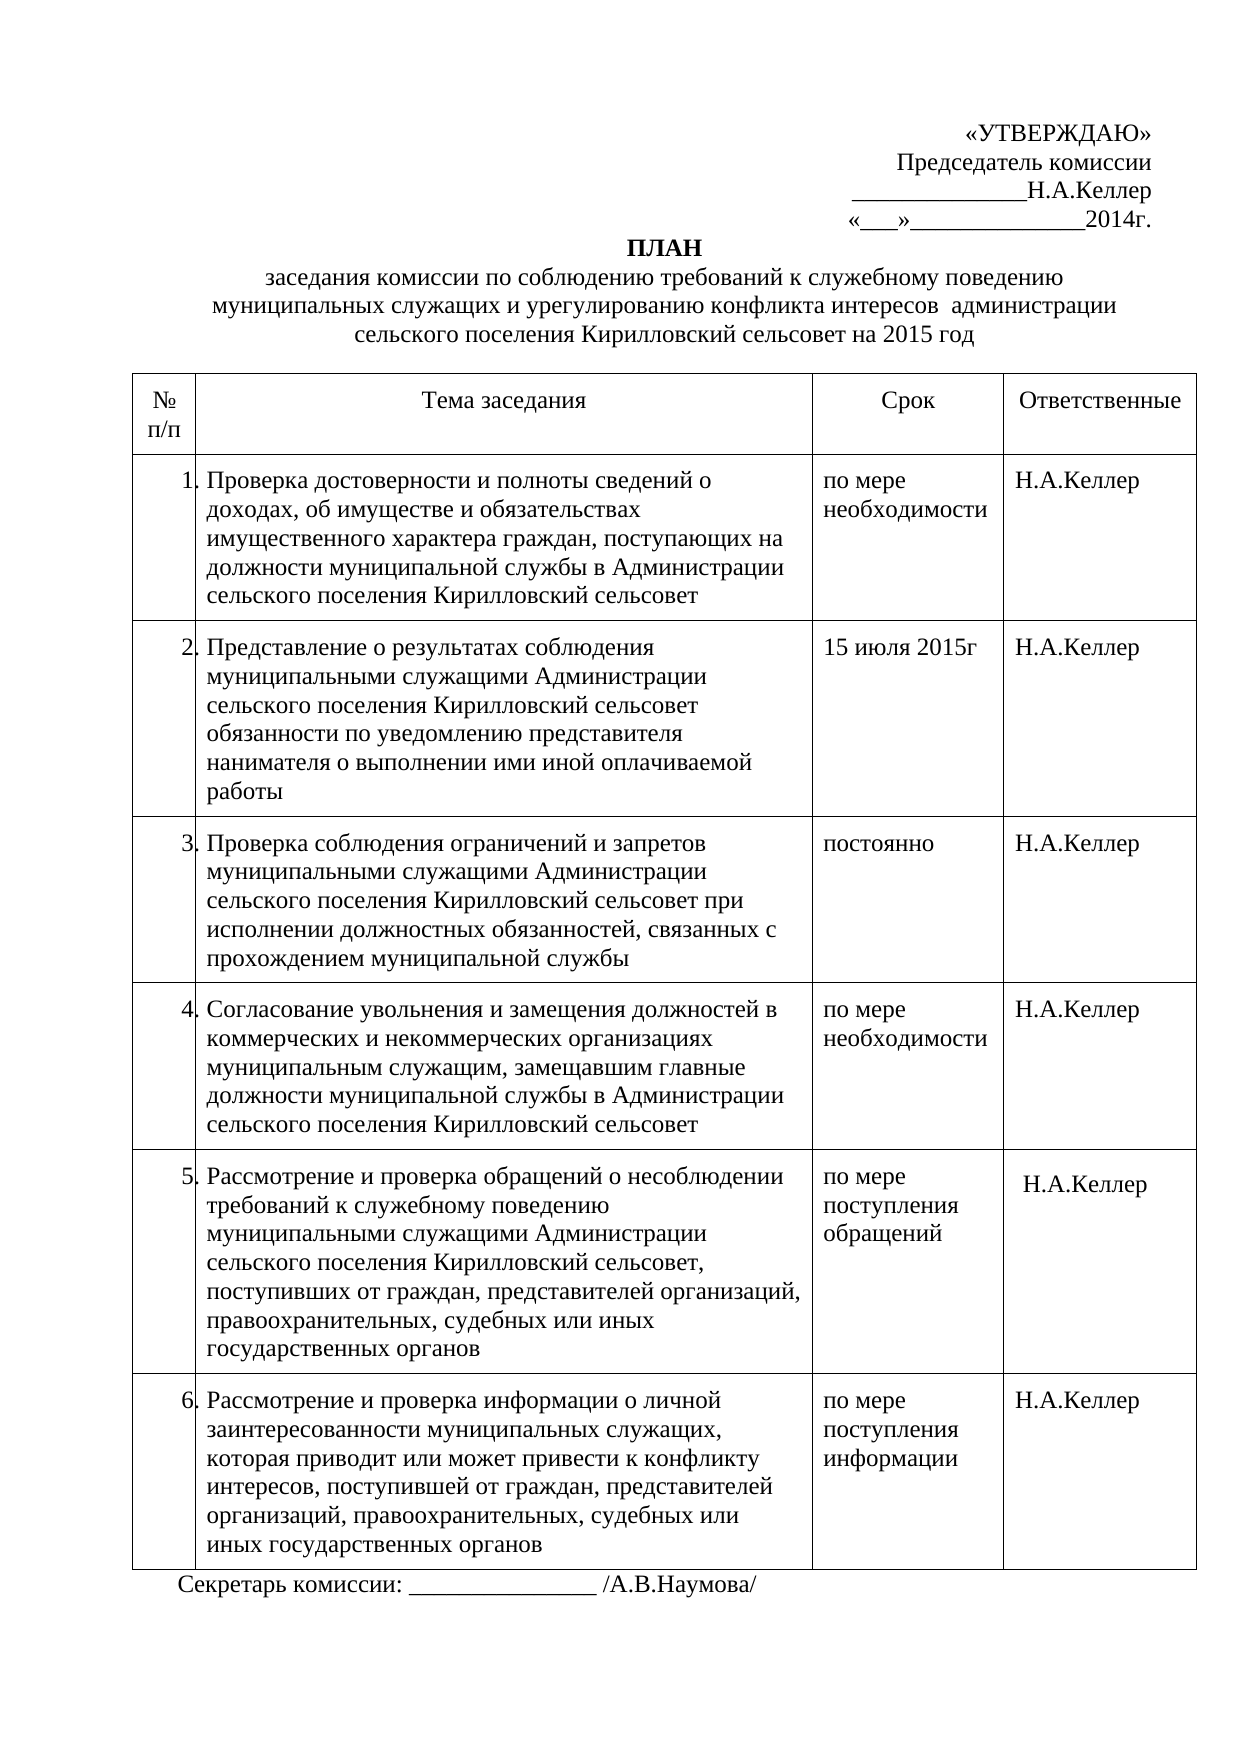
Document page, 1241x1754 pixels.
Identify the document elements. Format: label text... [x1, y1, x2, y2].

table_cell [133, 1374, 195, 1568]
table_cell Проверка достоверности и полноты сведений о доходах, об имуществе и обязательствах имущественного характера граждан, поступающих на должности муниципальной службы в Администрации сельского поселения Кирилловский сельсовет [196, 455, 812, 620]
table_cell Н.А.Келлер [1004, 817, 1196, 982]
table_header № п/п [133, 374, 195, 453]
table_cell по мере необходимости [813, 983, 1003, 1149]
table_cell Рассмотрение и проверка обращений о несоблюдении требований к служебному поведению муниципальными служащими Администрации сельского поселения Кирилловский сельсовет, поступивших от граждан, представителей организаций, правоохранительных, судебных или иных государственных органов [196, 1150, 812, 1373]
text ПЛАН заседания комиссии по соблюдению требований к служебному поведению муниципальных служащих и урегулированию конфликта интересов администрации сельского поселения Кирилловский сельсовет на 2015 год [177, 233, 1152, 348]
table_header Срок [813, 374, 1003, 453]
table_cell Н.А.Келлер [1004, 621, 1196, 816]
table_cell Согласование увольнения и замещения должностей в коммерческих и некоммерческих организациях муниципальным служащим, замещавшим главные должности муниципальной службы в Администрации сельского поселения Кирилловский сельсовет [196, 983, 812, 1149]
table_cell постоянно [813, 817, 1003, 982]
table_cell по мере поступления информации [813, 1374, 1003, 1568]
table_cell Рассмотрение и проверка информации о личной заинтересованности муниципальных служащих, которая приводит или может привести к конфликту интересов, поступившей от граждан, представителей организаций, правоохранительных, судебных или иных государственных органов [196, 1374, 812, 1568]
table_cell [133, 621, 195, 816]
table_cell Проверка соблюдения ограничений и запретов муниципальными служащими Администрации сельского поселения Кирилловский сельсовет при исполнении должностных обязанностей, связанных с прохождением муниципальной службы [196, 817, 812, 982]
table_header Ответственные [1004, 374, 1196, 453]
table_cell [133, 455, 195, 620]
table_cell [1004, 1150, 1196, 1373]
table_cell [133, 983, 195, 1149]
table_header Тема заседания [196, 374, 812, 453]
text «УТВЕРЖДАЮ» Председатель комиссии ______________Н.А.Келлер [177, 118, 1152, 204]
table_cell [133, 817, 195, 982]
table_cell [133, 1150, 195, 1373]
table_cell Н.А.Келлер [1004, 983, 1196, 1149]
table_cell Н.А.Келлер [1004, 455, 1196, 620]
text «___»______________2014г. [177, 204, 1152, 233]
table_cell 15 июля 2015г [813, 621, 1003, 816]
text Секретарь комиссии: _______________ /А.В.Наумова/ [177, 1570, 1152, 1598]
table_cell по мере поступления обращений [813, 1150, 1003, 1373]
table_cell Н.А.Келлер [1004, 1374, 1196, 1568]
table_cell Представление о результатах соблюдения муниципальными служащими Администрации сельского поселения Кирилловский сельсовет обязанности по уведомлению представителя нанимателя о выполнении ими иной оплачиваемой работы [196, 621, 812, 816]
table_cell по мере необходимости [813, 455, 1003, 620]
